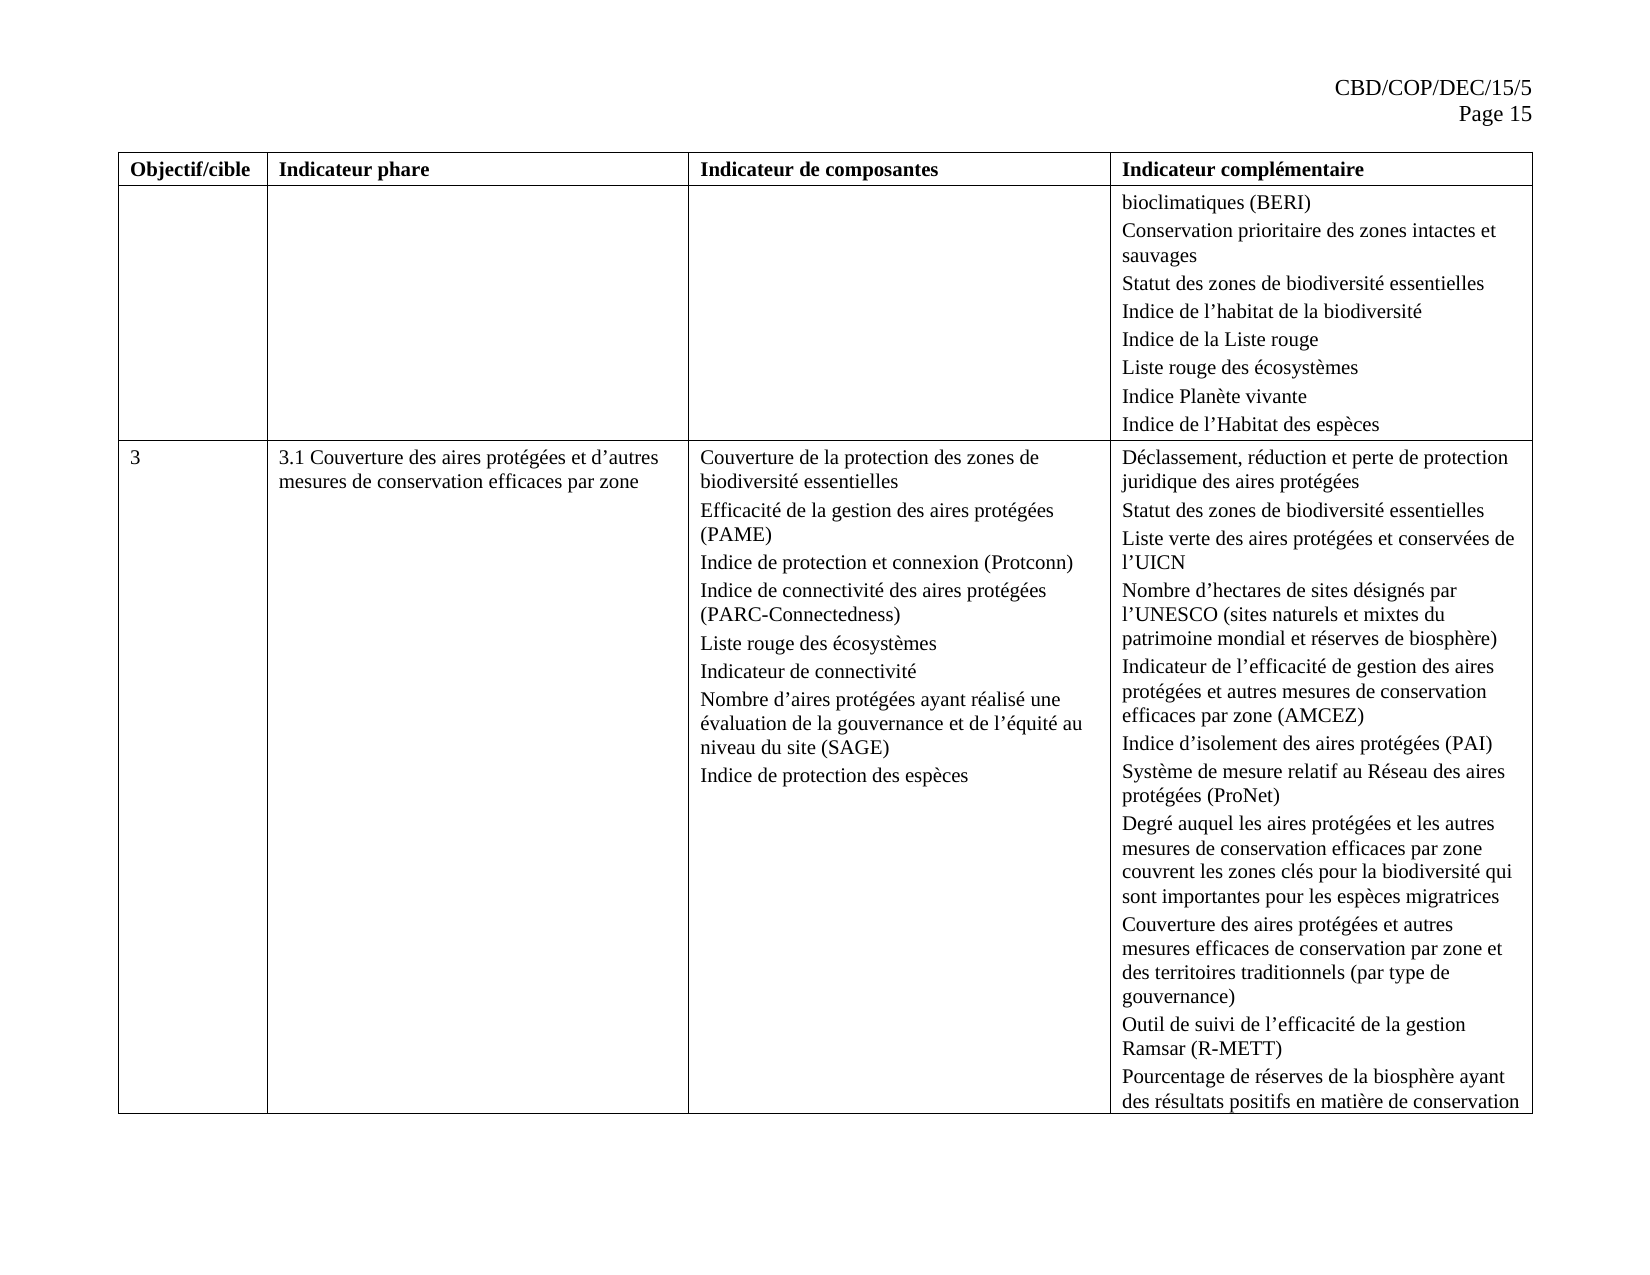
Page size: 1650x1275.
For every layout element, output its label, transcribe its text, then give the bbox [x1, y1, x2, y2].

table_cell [689, 441, 1110, 1113]
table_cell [1111, 186, 1532, 440]
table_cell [689, 186, 1110, 440]
table_header Objectif/cible [119, 153, 267, 185]
table_header Indicateur phare [268, 153, 688, 185]
table_cell 3 [119, 441, 267, 1113]
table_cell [268, 186, 688, 440]
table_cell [1111, 441, 1532, 1113]
table_header Indicateur de composantes [689, 153, 1110, 185]
table_cell 2 [119, 186, 267, 440]
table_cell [268, 441, 688, 1113]
table_header Indicateur complémentaire [1111, 153, 1532, 185]
